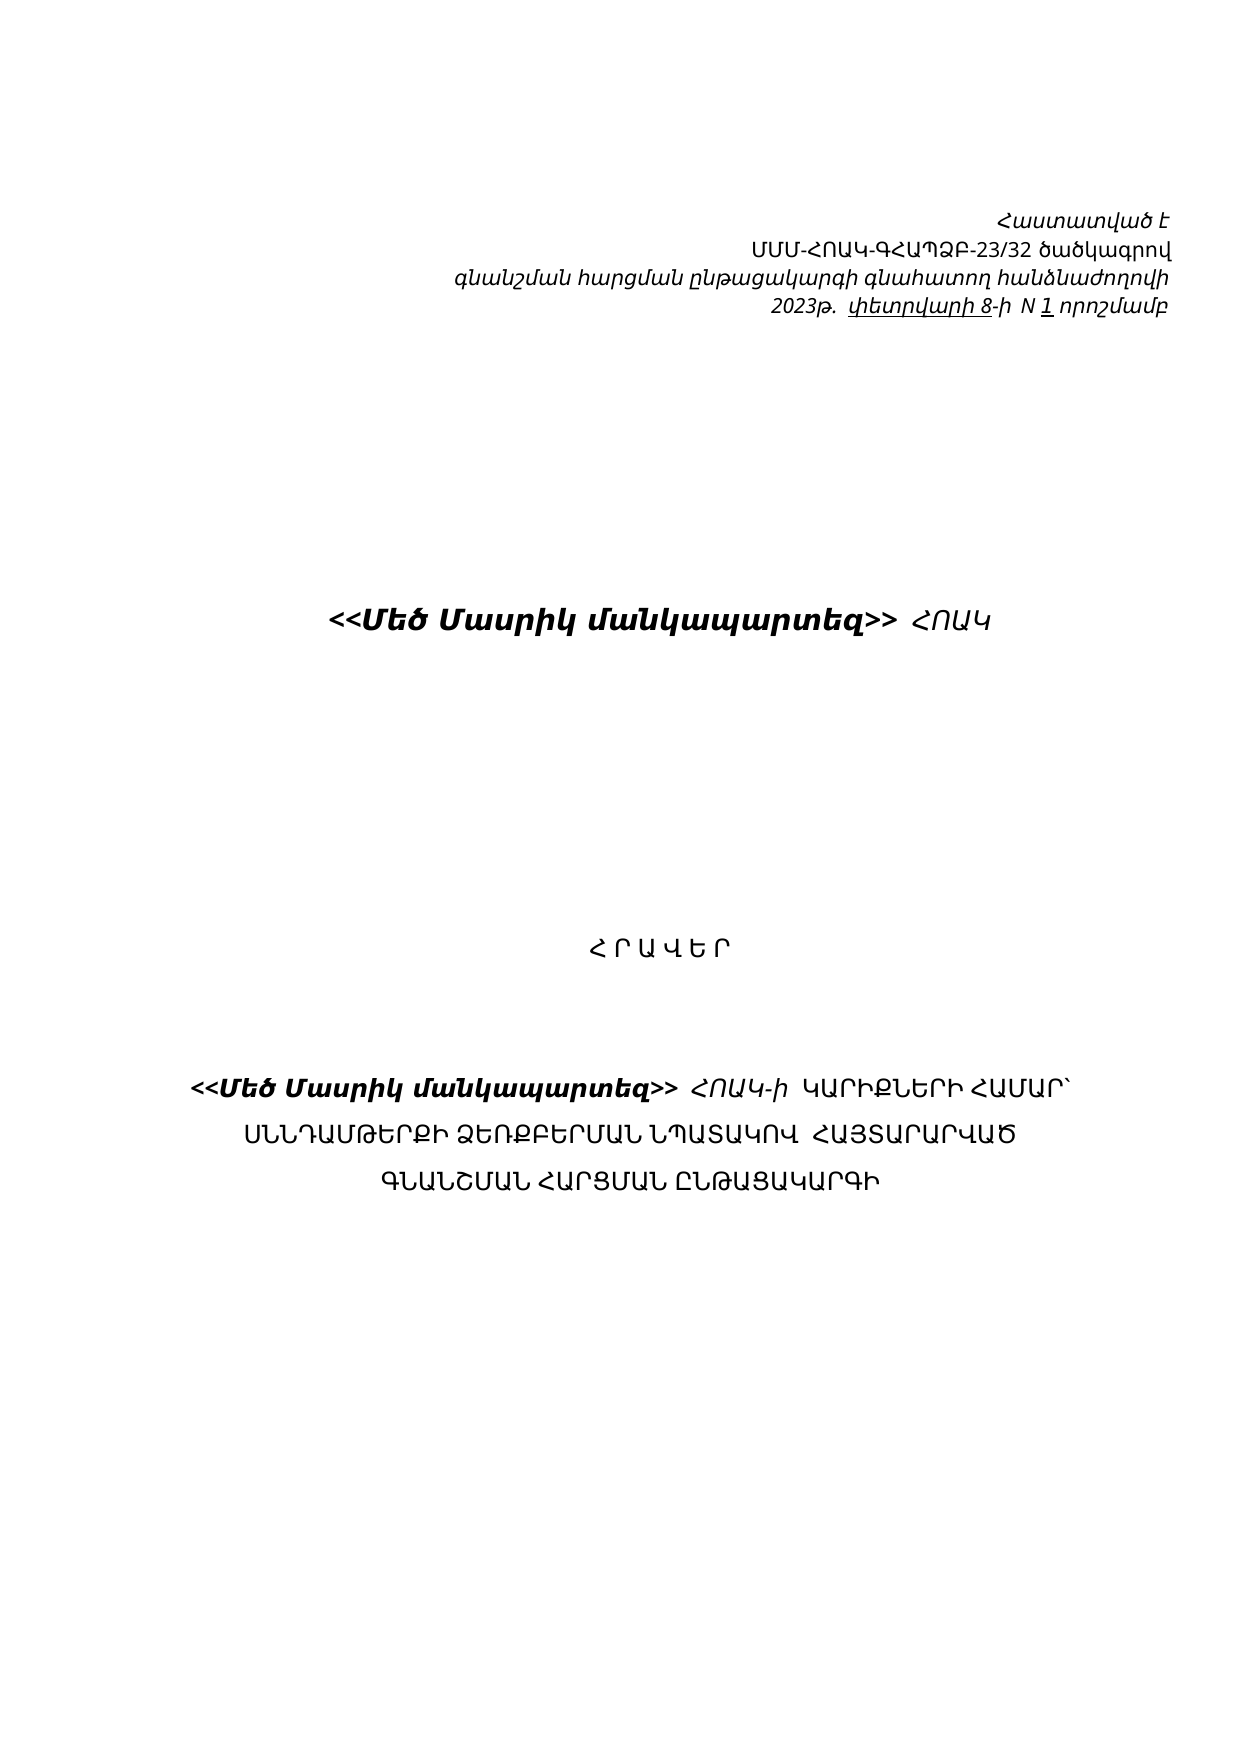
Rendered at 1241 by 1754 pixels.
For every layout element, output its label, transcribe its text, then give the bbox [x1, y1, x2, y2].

text <<Մեծ Մասրիկ մանկապարտեզ>> ՀՈԱԿ [89, 599, 1172, 639]
text ԳՆԱՆՇՄԱՆ ՀԱՐՑՄԱՆ ԸՆԹԱՑԱԿԱՐԳԻ [89, 1164, 1172, 1198]
text գնանշման հարցման ընթացակարգի գնահատող հանձնաժողովի [89, 263, 1171, 292]
text <<Մեծ Մասրիկ մանկապարտեզ>> ՀՈԱԿ-ի ԿԱՐԻՔՆԵՐԻ ՀԱՄԱՐ` [89, 1071, 1172, 1105]
text 2023թ. փետրվարի 8-ի N 1 որոշմամբ [89, 292, 1171, 320]
text ՍՆՆԴԱՄԹԵՐՔԻ ՁԵՌՔԲԵՐՄԱՆ ՆՊԱՏԱԿՈՎ ՀԱՅՏԱՐԱՐՎԱԾ [89, 1117, 1172, 1151]
text ՄՄՄ-ՀՈԱԿ-ԳՀԱՊՁԲ-23/32 ծածկագրով [89, 235, 1171, 263]
text Հաստատված է [89, 206, 1171, 235]
text Հ Ր Ա Վ Ե Ր [89, 931, 1172, 965]
